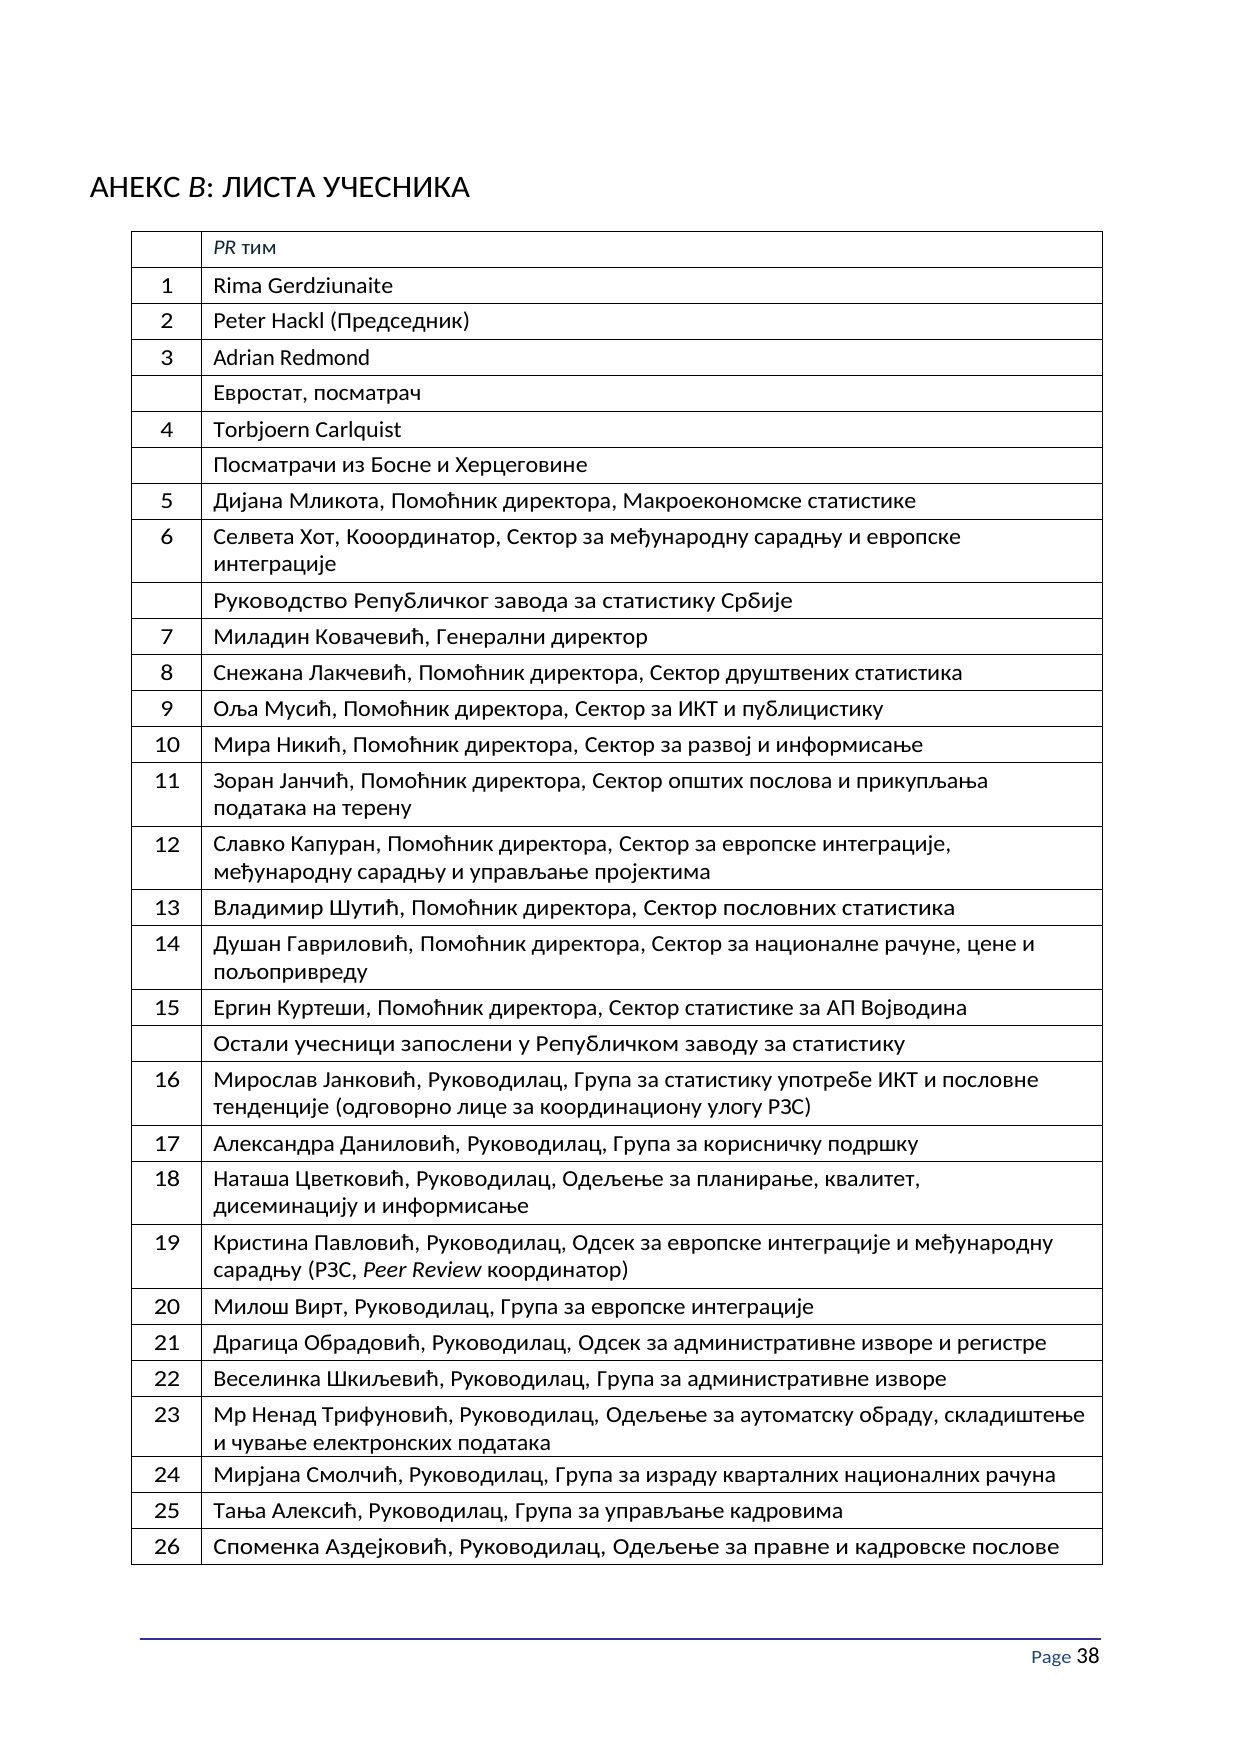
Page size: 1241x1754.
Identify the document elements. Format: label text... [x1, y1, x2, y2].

table_cell Остали учесници запослени у Републичком заводу за статистику [202, 1026, 1102, 1061]
table_cell 15 [132, 990, 201, 1025]
table_cell 20 [132, 1289, 201, 1324]
table_cell Зоран Јанчић, Помоћник директора, Сектор општих послова и прикупљања података на терену [202, 763, 1102, 826]
table_cell Александра Даниловић, Руководилац, Група за корисничку подршку [202, 1126, 1102, 1161]
table_cell Душан Гавриловић, Помоћник директора, Сектор за националне рачуне, цене и пољопривреду [202, 926, 1102, 989]
table_cell 24 [132, 1457, 201, 1492]
table_cell 2 [132, 304, 201, 339]
table_cell Руководство Републичког завода за статистику Србије [202, 583, 1102, 618]
table_cell Веселинка Шкиљевић, Руководилац, Група за административне изворе [202, 1361, 1102, 1396]
table_header [132, 232, 201, 267]
table_cell Ергин Куртеши, Помоћник директора, Сектор статистике за АП Војводина [202, 990, 1102, 1025]
table_cell Миладин Ковачевић, Генерални директор [202, 619, 1102, 654]
table_cell Rima Gerdziunaite [202, 268, 1102, 303]
table_cell [132, 1026, 201, 1061]
table_cell 3 [132, 340, 201, 374]
table_cell Мирјана Смолчић, Руководилац, Група за израду кварталних националних рачуна [202, 1457, 1102, 1492]
table_cell Славко Капуран, Помоћник директора, Сектор за европске интеграције, међународну сарадњу и управљање пројектима [202, 827, 1102, 889]
table_cell 7 [132, 619, 201, 654]
table_cell [132, 448, 201, 483]
table_cell Тања Алексић, Руководилац, Група за управљање кадровима [202, 1493, 1102, 1528]
table_cell 11 [132, 763, 201, 826]
table_cell 17 [132, 1126, 201, 1161]
table_cell Снежана Лакчевић, Помоћник директора, Сектор друштвених статистика [202, 655, 1102, 690]
table_cell 6 [132, 520, 201, 582]
table_cell 9 [132, 691, 201, 726]
table_cell 16 [132, 1062, 201, 1125]
table_cell [132, 376, 201, 411]
table_cell Мр Ненад Трифуновић, Руководилац, Одељење за аутоматску обраду, складиштење и чување електронских података [202, 1397, 1102, 1456]
table_cell Оља Мусић, Помоћник директора, Сектор за ИКТ и публицистику [202, 691, 1102, 726]
table_cell Евростат, посматрач [202, 376, 1102, 411]
table_cell [132, 583, 201, 618]
table_cell Споменка Аздејковић, Руководилац, Одељење за правне и кадровске послове [202, 1529, 1102, 1564]
subtitle АНЕКС B: ЛИСТА УЧЕСНИКА [89, 167, 1151, 205]
table_cell 8 [132, 655, 201, 690]
table_cell 21 [132, 1325, 201, 1360]
table_cell 13 [132, 890, 201, 925]
table_cell Посматрачи из Босне и Херцеговине [202, 448, 1102, 483]
table_cell 12 [132, 827, 201, 889]
table_cell Мирослав Јанковић, Руководилац, Група за статистику употребе ИКТ и пословне тенденције (одговорно лице за координациону улогу РЗС) [202, 1062, 1102, 1125]
table_cell Adrian Redmond [202, 340, 1102, 374]
table_cell Наташа Цветковић, Руководилац, Одељење за планирање, квалитет, дисеминацију и информисање [202, 1162, 1102, 1224]
table_cell 19 [132, 1225, 201, 1288]
table_cell 26 [132, 1529, 201, 1564]
table_cell 4 [132, 412, 201, 447]
table_cell Torbjoern Carlquist [202, 412, 1102, 447]
table_cell 14 [132, 926, 201, 989]
table_cell Владимир Шутић, Помоћник директора, Сектор пословних статистика [202, 890, 1102, 925]
table_cell 25 [132, 1493, 201, 1528]
table_cell Дијана Мликота, Помоћник директора, Макроекономске статистике [202, 484, 1102, 518]
table_cell 10 [132, 727, 201, 762]
table_cell Кристина Павловић, Руководилац, Одсек за европске интеграције и међународну сарадњу (РЗС, Peer Review координатор) [202, 1225, 1102, 1288]
table_cell Мира Никић, Помоћник директора, Сектор за развој и информисање [202, 727, 1102, 762]
table_cell 5 [132, 484, 201, 518]
table_cell 1 [132, 268, 201, 303]
table_header PR тим [202, 232, 1102, 267]
table_cell Милош Вирт, Руководилац, Група за европске интеграције [202, 1289, 1102, 1324]
table_cell Селвета Хот, Кооординатор, Сектор за међународну сарадњу и европске интеграције [202, 520, 1102, 582]
table_cell Peter Hackl (Председник) [202, 304, 1102, 339]
table_cell Драгица Обрадовић, Руководилац, Одсек за административне изворе и регистре [202, 1325, 1102, 1360]
table_cell 22 [132, 1361, 201, 1396]
table_cell 23 [132, 1397, 201, 1456]
table_cell 18 [132, 1162, 201, 1224]
